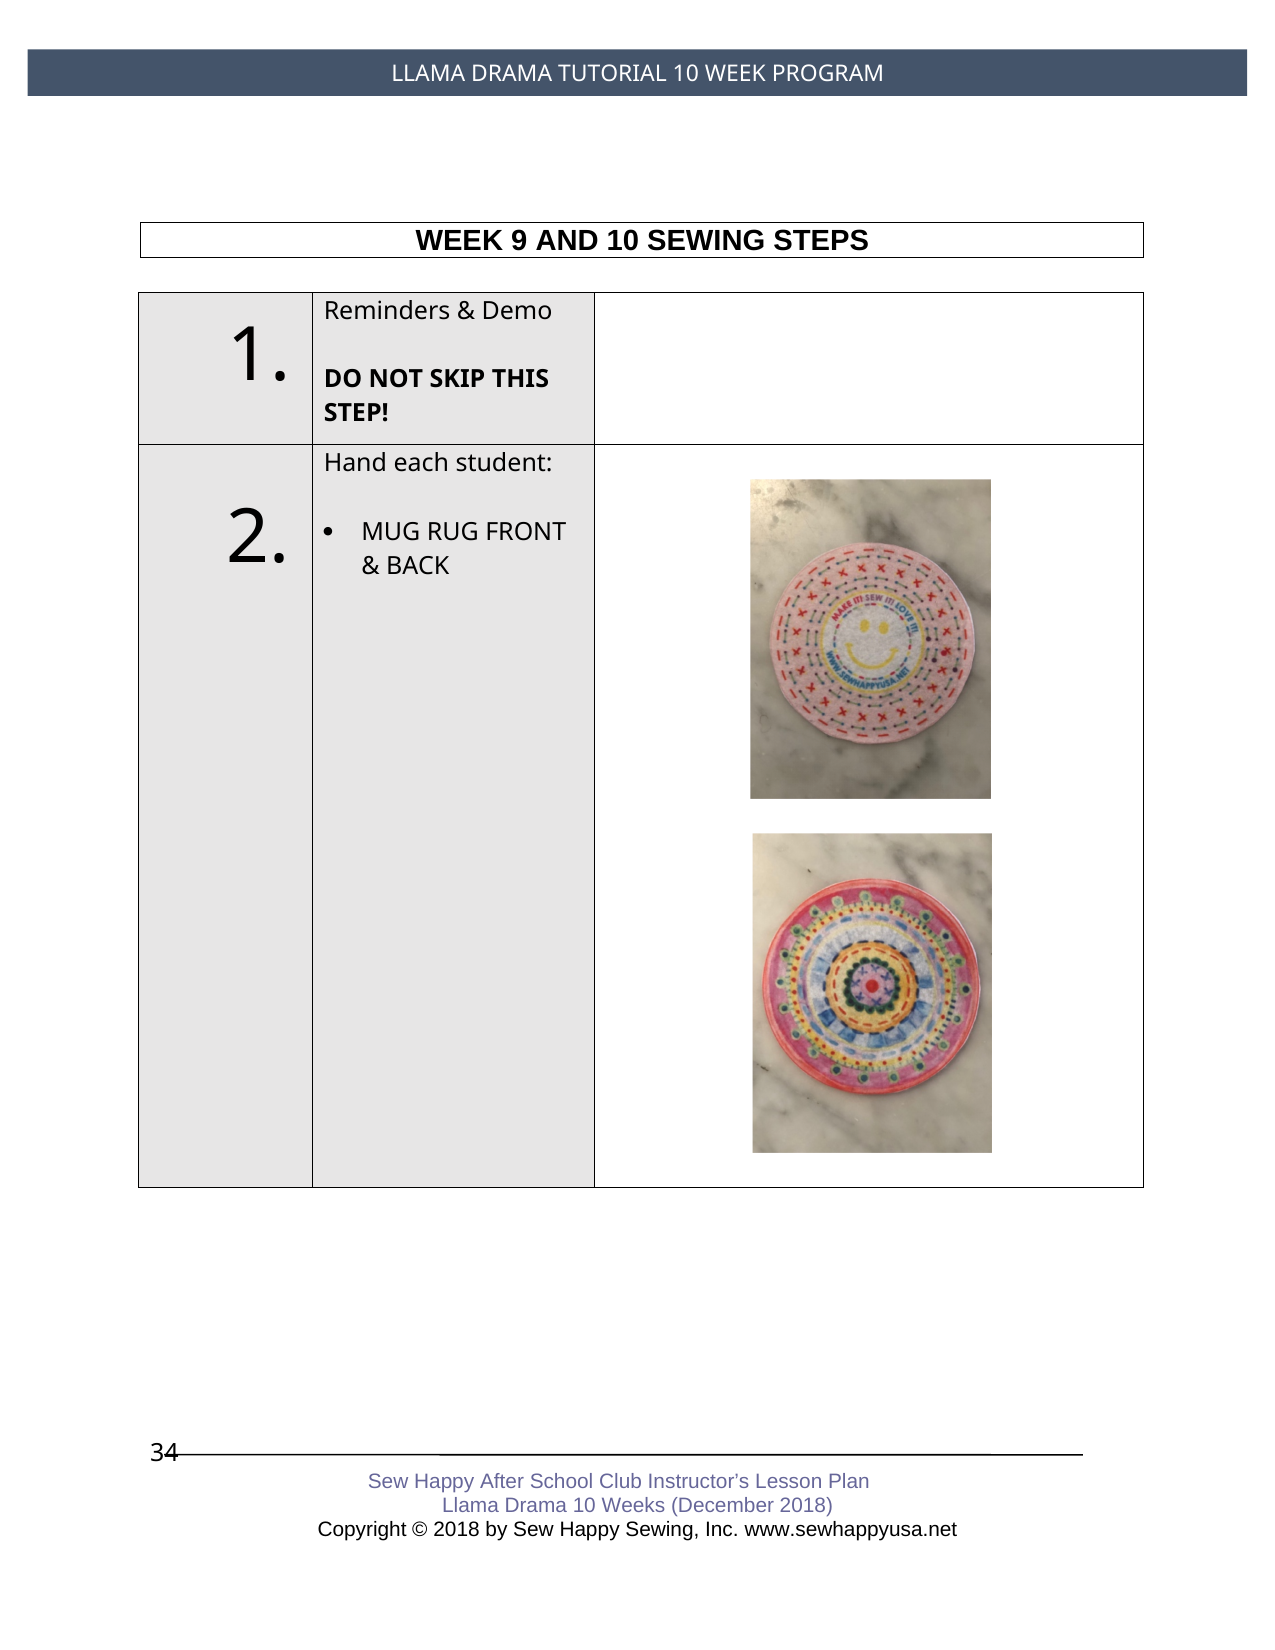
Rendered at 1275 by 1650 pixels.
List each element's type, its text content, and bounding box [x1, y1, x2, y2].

table_cell Hand each student: MUG RUG FRONT & BACK [313, 445, 594, 1187]
table_cell [595, 445, 1143, 1187]
table_header Reminders & Demo DO NOT SKIP THIS STEP! [313, 293, 594, 444]
picture [751, 480, 991, 798]
table_header [139, 293, 312, 444]
table_cell [139, 445, 312, 1187]
picture [753, 834, 992, 1153]
table_header [595, 293, 1143, 444]
table_header WEEK 9 AND 10 SEWING STEPS [141, 223, 1143, 257]
